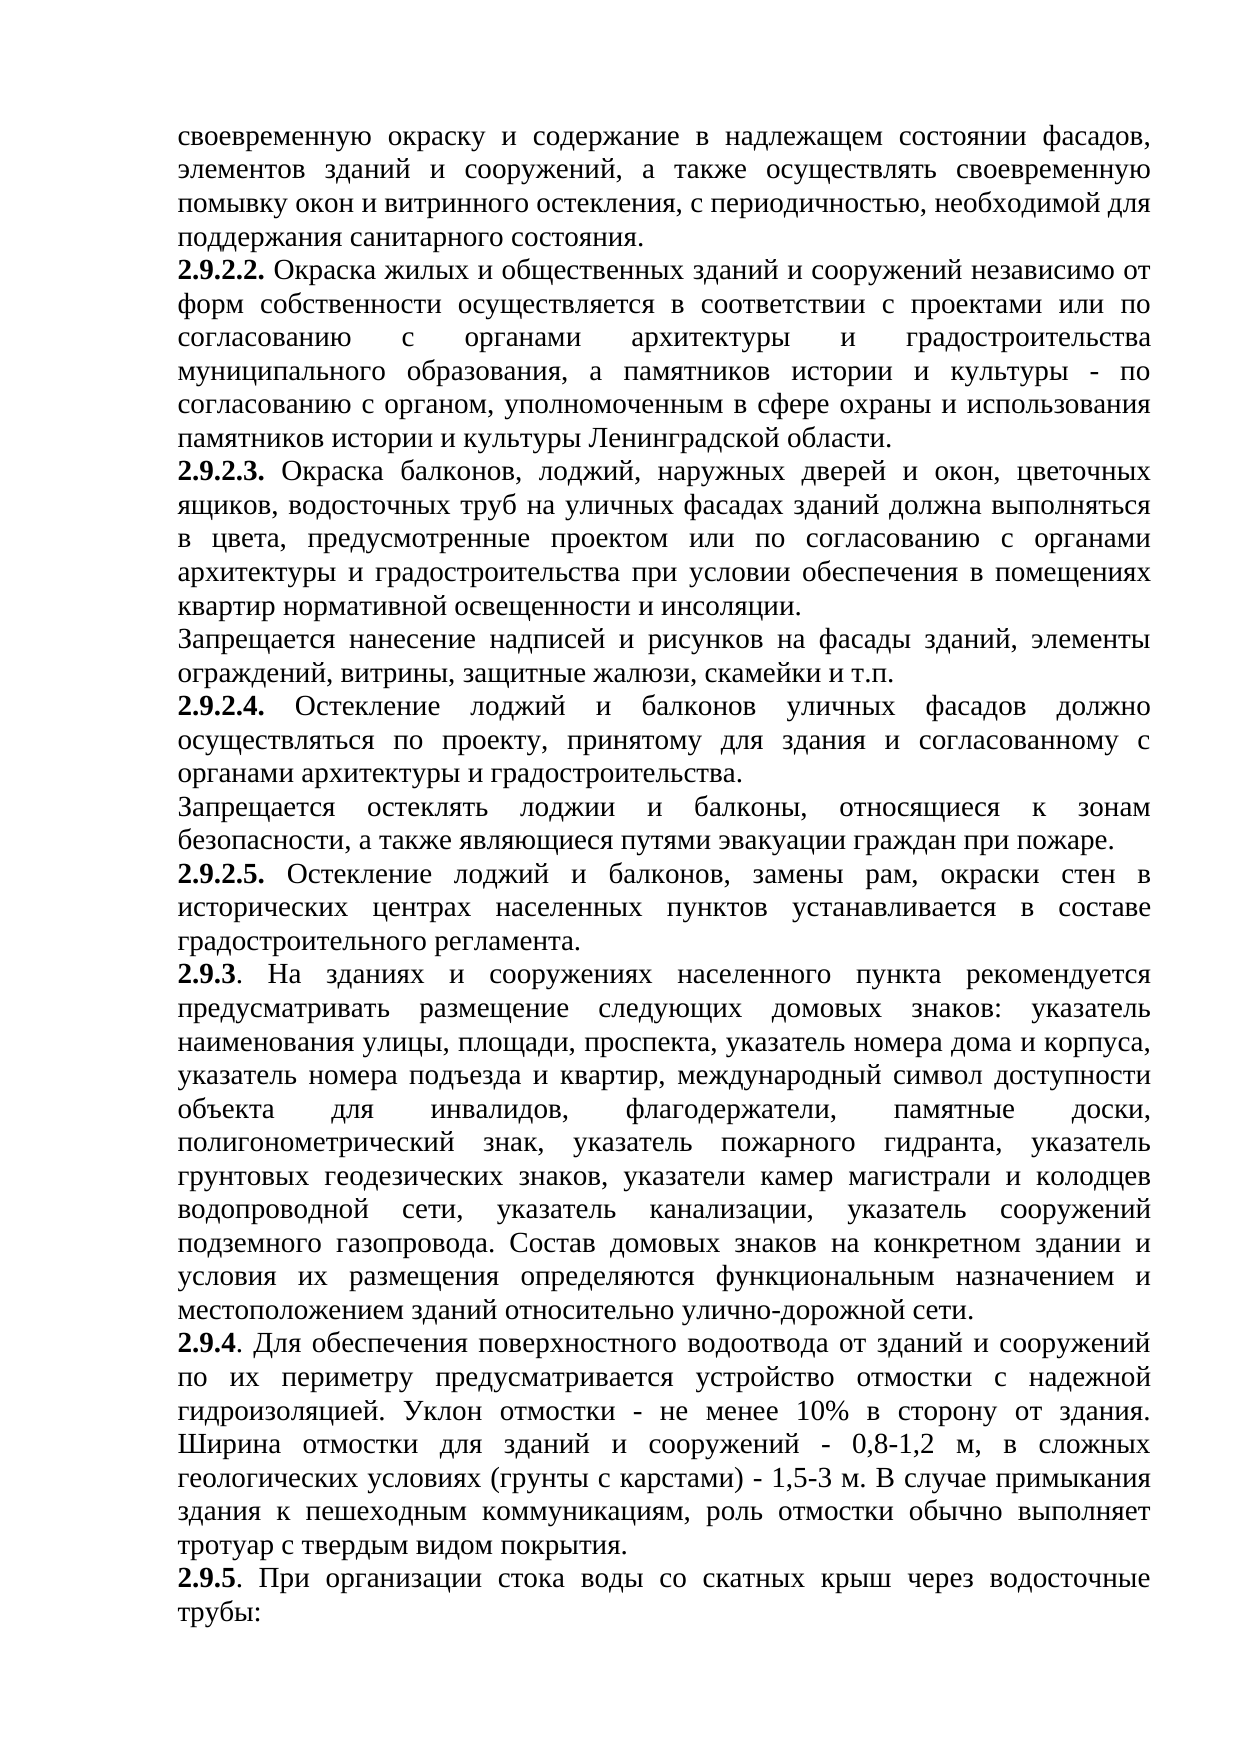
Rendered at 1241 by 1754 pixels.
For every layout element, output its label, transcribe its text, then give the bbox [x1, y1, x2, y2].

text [177, 118, 1152, 252]
text 2.9.2.4. Остекление лоджий и балконов уличных фасадов должно осуществляться по проекту, принятому для здания и согласованному с органами архитектуры и градостроительства. [177, 688, 1152, 789]
text Запрещается остеклять лоджии и балконы, относящиеся к зонам безопасности, а также являющиеся путями эвакуации граждан при пожаре. [177, 789, 1152, 856]
text 2.9.3. На зданиях и сооружениях населенного пункта рекомендуется предусматривать размещение следующих домовых знаков: указатель наименования улицы, площади, проспекта, указатель номера дома и корпуса, указатель номера подъезда и квартир, международный символ доступности объекта для инвалидов, флагодержатели, памятные доски, полигонометрический знак, указатель пожарного гидранта, указатель грунтовых геодезических знаков, указатели камер магистрали и колодцев водопроводной сети, указатель канализации, указатель сооружений подземного газопровода. Состав домовых знаков на конкретном здании и условия их размещения определяются функциональным назначением и местоположением зданий относительно улично-дорожной сети. [177, 957, 1152, 1326]
text 2.9.4. Для обеспечения поверхностного водоотвода от зданий и сооружений по их периметру предусматривается устройство отмостки с надежной гидроизоляцией. Уклон отмостки - не менее 10% в сторону от здания. Ширина отмостки для зданий и сооружений - 0,8-, в сложных геологических условиях (грунты с карстами) - 1,5-. В случае примыкания здания к пешеходным коммуникациям, роль отмостки обычно выполняет тротуар с твердым видом покрытия. [177, 1326, 1152, 1560]
text 2.9.2.2. Окраска жилых и общественных зданий и сооружений независимо от форм собственности осуществляется в соответствии с проектами или по согласованию с органами архитектуры и градостроительства муниципального образования, а памятников истории и культуры - по согласованию с органом, уполномоченным в сфере охраны и использования памятников истории и культуры Ленинградской области. [177, 252, 1152, 453]
text 2.9.2.5. Остекление лоджий и балконов, замены рам, окраски стен в исторических центрах населенных пунктов устанавливается в составе градостроительного регламента. [177, 856, 1152, 957]
text Запрещается нанесение надписей и рисунков на фасады зданий, элементы ограждений, витрины, защитные жалюзи, скамейки и т.п. [177, 621, 1152, 688]
text 2.9.5. При организации стока воды со скатных крыш через водосточные трубы: [177, 1560, 1152, 1627]
text 2.9.2.3. Окраска балконов, лоджий, наружных дверей и окон, цветочных ящиков, водосточных труб на уличных фасадах зданий должна выполняться в цвета, предусмотренные проектом или по согласованию с органами архитектуры и градостроительства при условии обеспечения в помещениях квартир нормативной освещенности и инсоляции. [177, 453, 1152, 621]
